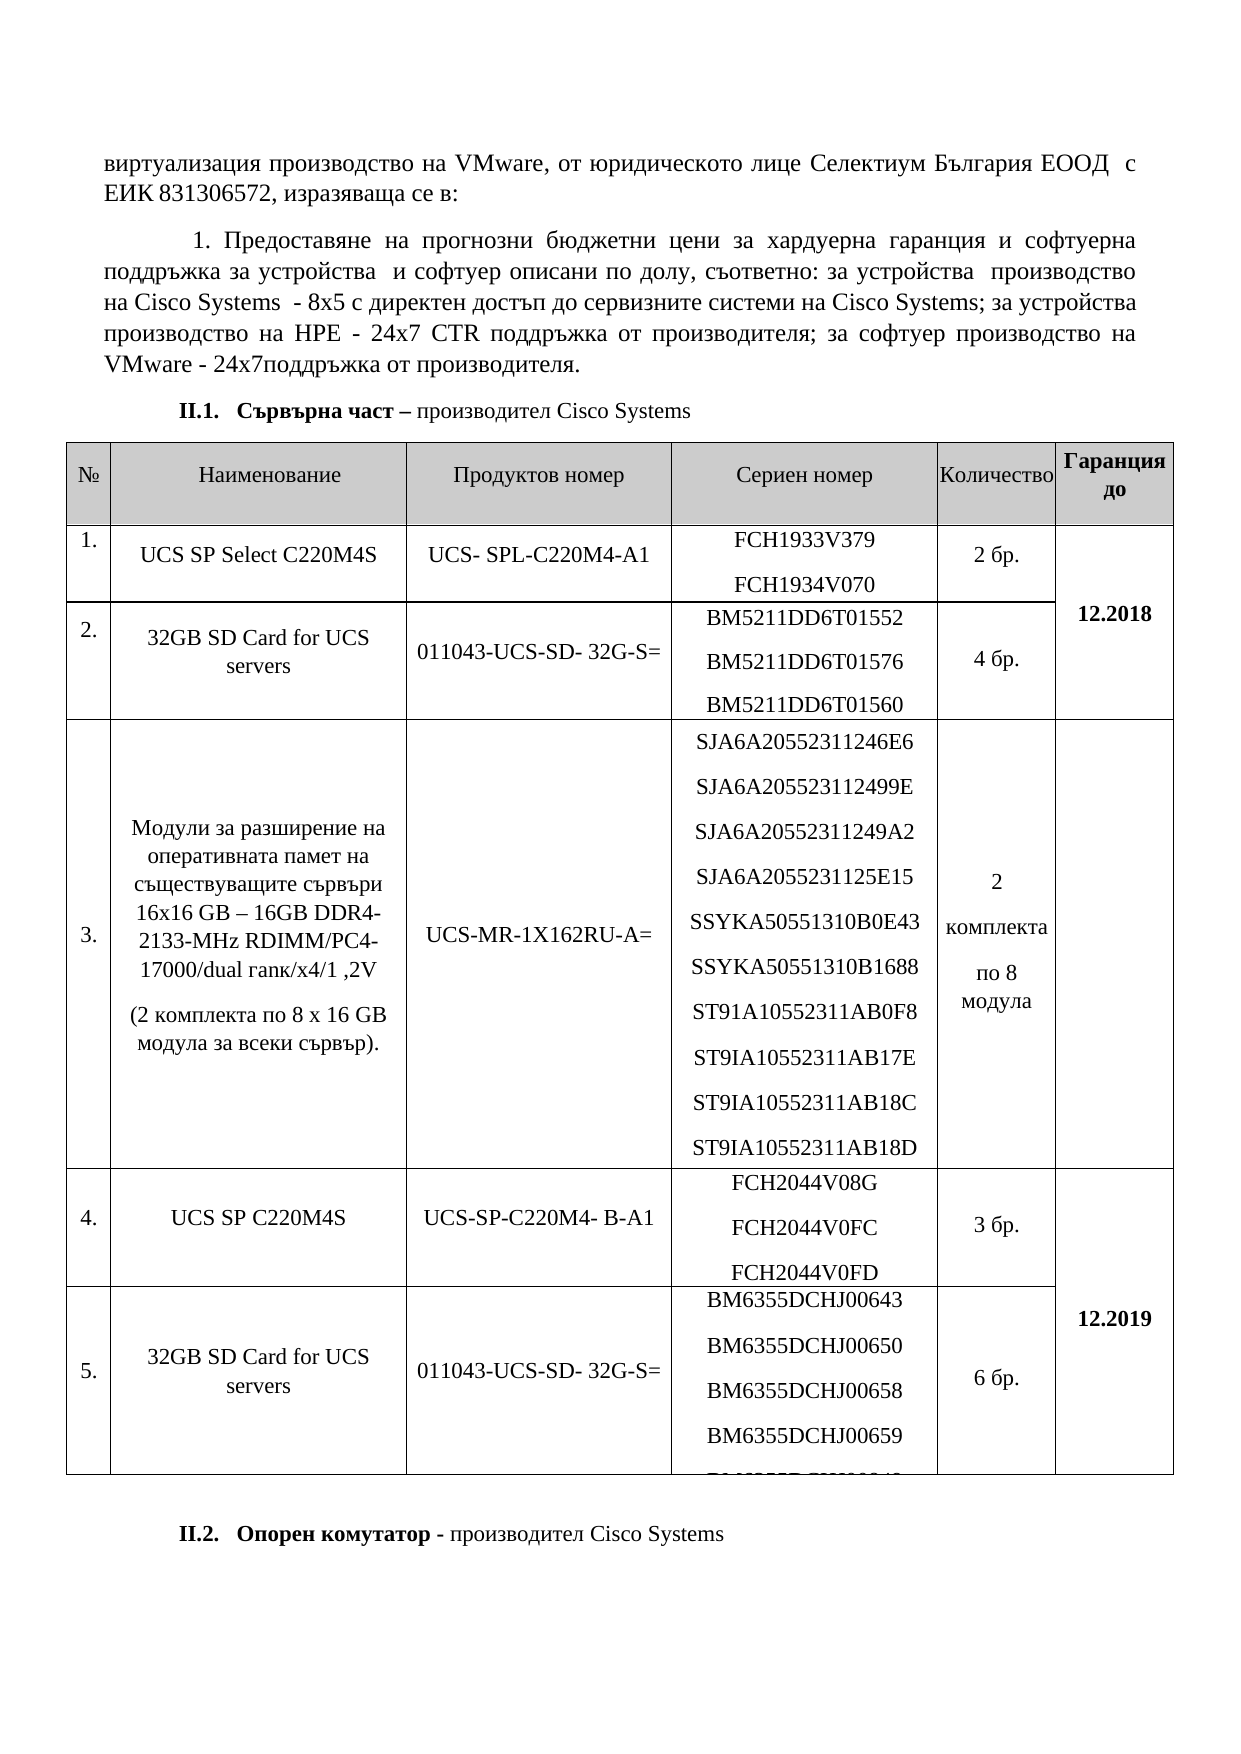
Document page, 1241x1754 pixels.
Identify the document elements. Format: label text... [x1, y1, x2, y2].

table_cell 4. [67, 1169, 110, 1286]
table_cell 12.2019 [1056, 1169, 1173, 1474]
table_cell 32GB SD Card for UCS servers [111, 603, 406, 719]
text II.1. Сървърна част – производител Cisco Systems [178, 397, 1137, 423]
table_cell 6 бр. [938, 1287, 1055, 1474]
table_header Наименование [111, 443, 406, 524]
table_cell 3. [67, 720, 110, 1167]
table_header Сериен номер [672, 443, 937, 524]
table_cell 4 бр. [938, 603, 1055, 719]
table_cell FCH1933V379 FCH1934V070 [672, 526, 937, 601]
table_header Количество [938, 443, 1055, 524]
table_cell 3 бр. [938, 1169, 1055, 1286]
table_cell Модули за разширение на оперативната памет на съществуващите сървъри 16x16 GВ – 16GВ DDR4-2133-МНz RDIММ/РС4-17000/dual гаnк/х4/1 ,2V (2 комплекта по 8 х 16 GВ модула за всеки сървър). [111, 720, 406, 1167]
table_cell ВМ5211DD6T01552 ВМ5211DD6T01576 ВМ5211DD6T01560 ВМ5211DD6T01551 [672, 603, 937, 719]
table_cell UCS SP Select C220M4S [111, 526, 406, 601]
table_cell SJA6A20552311246Е6 SJA6A205523112499Е SJA6A20552311249А2 SJA6A2055231125Е15 SSYKA50551310B0E43 SSYKA50551310B1688 ST91A10552311AB0F8 ST9IA10552311АВ17Е ST9IA10552311АВ18С ST9IA10552311AB18D ST9IA10552311AB1DD ST9IA10552311АВ254 ST9IA10552311АВ52Е ST9IA10552311AB66D ST9IA10552311АВ674 ST9IA10552311АВ6В6 [672, 720, 937, 1167]
table_cell UCS- SPL-C220M4-A1 [407, 526, 671, 601]
table_cell 12.2018 [1056, 526, 1173, 719]
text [103, 148, 1137, 207]
table_header Продуктов номер [407, 443, 671, 524]
table_cell 2 бр. [938, 526, 1055, 601]
text II.2. Опорен комутатор - производител Cisco Systems [178, 1520, 1137, 1546]
text 1. Предоставяне на прогнозни бюджетни цени за хардуерна гаранция и софтуерна поддръжка за устройства и софтуер описани по долу, съответно: за устройства производство на Cisco Systems - 8x5 с директен достъп до сервизните системи на Cisco Systems; за устройства производство на HPE - 24х7 CTR поддръжка от производителя; за софтуер производство на VMware - 24x7поддръжка от производителя. [103, 225, 1137, 378]
table_cell UCS-SP-C220M4- В-А1 [407, 1169, 671, 1286]
table_cell UCS SP C220M4S [111, 1169, 406, 1286]
table_cell FCH2044V08G FCH2044V0FC FCH2044V0FD [672, 1169, 937, 1286]
table_cell 2 комплекта по 8 модула [938, 720, 1055, 1167]
table_header № [67, 443, 110, 524]
table_cell 1. [67, 526, 110, 601]
table_cell 32GB SD Card for UCS servers [111, 1287, 406, 1474]
table_cell 5. [67, 1287, 110, 1474]
table_cell 011043-UCS-SD- 32G-S= [407, 603, 671, 719]
table_cell [1056, 720, 1173, 1167]
table_header Гаранция до [1056, 443, 1173, 524]
table_cell 011043-UCS-SD- 32G-S= [407, 1287, 671, 1474]
table_cell UCS-МR-1Х162RU-А= [407, 720, 671, 1167]
table_cell 2. [67, 603, 110, 719]
table_cell BM6355DCHJ00643 BM6355DCHJ00650 BM6355DCHJ00658 BM6355DCHJ00659 BM6355DCHJ00849 BM6355DCHJ01874 [672, 1287, 937, 1474]
